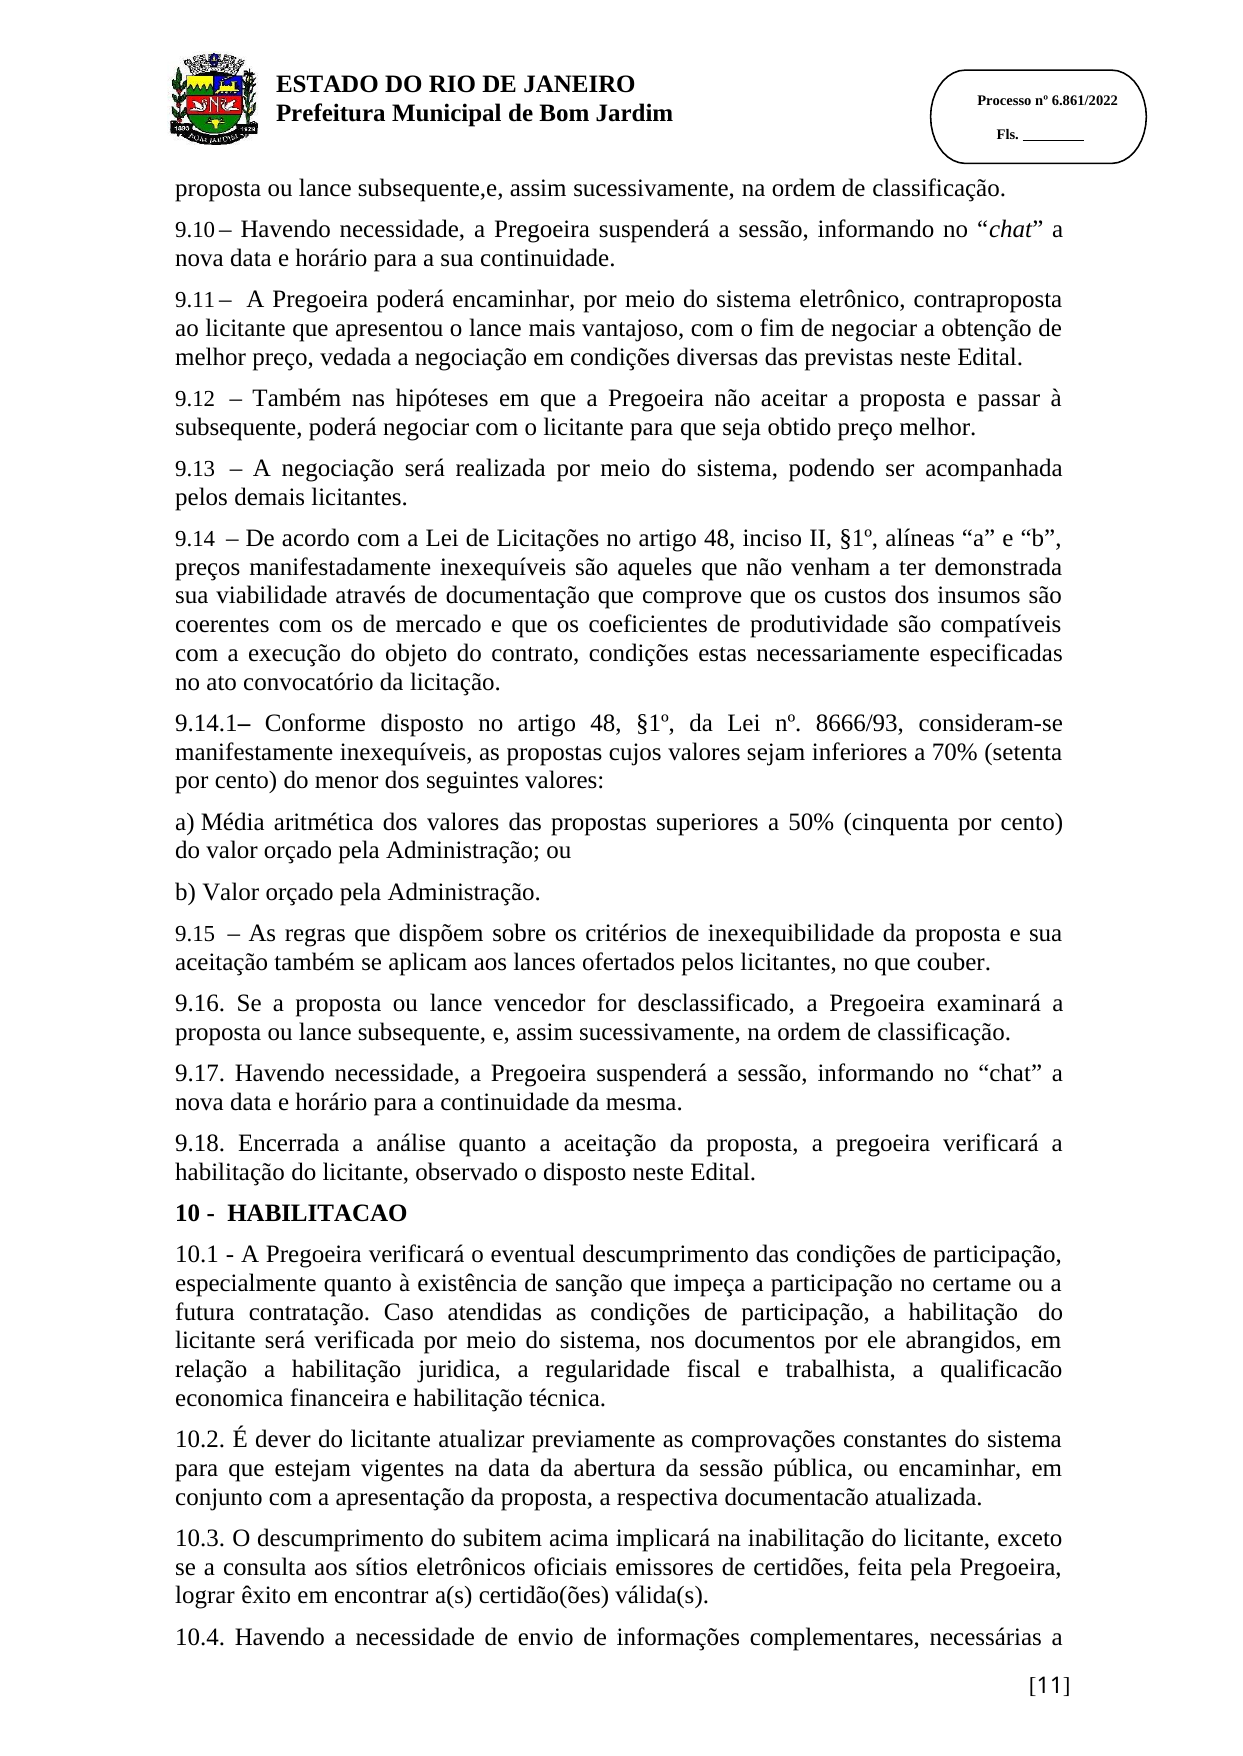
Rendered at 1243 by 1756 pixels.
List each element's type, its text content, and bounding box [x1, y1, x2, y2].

list – Conforme disposto no artigo 48, §1º, da Lei nº. 8666/93, consideram-se manifestamente inexequíveis, as propostas cujos valores sejam inferiores a 70% (setenta por cento) do menor dos seguintes valores: [175, 708, 1063, 794]
list O descumprimento do subitem acima implicará na inabilitação do licitante, exceto se a consulta aos sítios eletrônicos oficiais emissores de certidões, feita pela Pregoeira, lograr êxito em encontrar a(s) certidão(ões) válida(s). [175, 1523, 1063, 1609]
list – De acordo com a Lei de Licitações no artigo 48, inciso II, §1º, alíneas “a” e “b”, preços manifestadamente inexequíveis são aqueles que não venham a ter demonstrada sua viabilidade através de documentação que comprove que os custos dos insumos são coerentes com os de mercado e que os coeficientes de produtividade são compatíveis com a execução do objeto do contrato, condições estas necessariamente especificadas no ato convocatório da licitação. [175, 523, 1063, 695]
list Se a proposta ou lance vencedor for desclassificado, a Pregoeira examinará a proposta ou lance subsequente, e, assim sucessivamente, na ordem de classificação. [175, 988, 1063, 1045]
list - A Pregoeira verificará o eventual descumprimento das condições de participação, especialmente quanto à existência de sanção que impeça a participação no certame ou a futura contratação. Caso atendidas as condições de participação, a habilitação do licitante será verificada por meio do sistema, nos documentos por ele abrangidos, em relação a habilitação juridica, a regularidade fiscal e trabalhista, a qualificacão economica financeira e habilitação técnica. [175, 1239, 1063, 1412]
subtitle - HABILITACAO [175, 1198, 1063, 1227]
list Encerrada a análise quanto a aceitação da proposta, a pregoeira verificará a habilitação do licitante, observado o disposto neste Edital. [175, 1128, 1063, 1185]
list – A Pregoeira poderá encaminhar, por meio do sistema eletrônico, contraproposta ao licitante que apresentou o lance mais vantajoso, com o fim de negociar a obtenção de melhor preço, vedada a negociação em condições diversas das previstas neste Edital. [175, 284, 1063, 370]
list – Havendo necessidade, a Pregoeira suspenderá a sessão, informando no “chat” a nova data e horário para a sua continuidade. [175, 214, 1063, 272]
list – Também nas hipóteses em que a Pregoeira não aceitar a proposta e passar à subsequente, poderá negociar com o licitante para que seja obtido preço melhor. [175, 383, 1063, 440]
list – A negociação será realizada por meio do sistema, podendo ser acompanhada pelos demais licitantes. [175, 453, 1063, 510]
list Havendo necessidade, a Pregoeira suspenderá a sessão, informando no “chat” a nova data e horário para a continuidade da mesma. [175, 1058, 1063, 1115]
list É dever do licitante atualizar previamente as comprovações constantes do sistema para que estejam vigentes na data da abertura da sessão pública, ou encaminhar, em conjunto com a apresentação da proposta, a respectiva documentacão atualizada. [175, 1424, 1063, 1510]
list Valor orçado pela Administração. [175, 877, 1063, 905]
list Média aritmética dos valores das propostas superiores a 50% (cinquenta por cento) do valor orçado pela Administração; ou [175, 807, 1063, 864]
picture [167, 51, 259, 145]
list – As regras que dispõem sobre os critérios de inexequibilidade da proposta e sua aceitação também se aplicam aos lances ofertados pelos licitantes, no que couber. [175, 918, 1063, 975]
